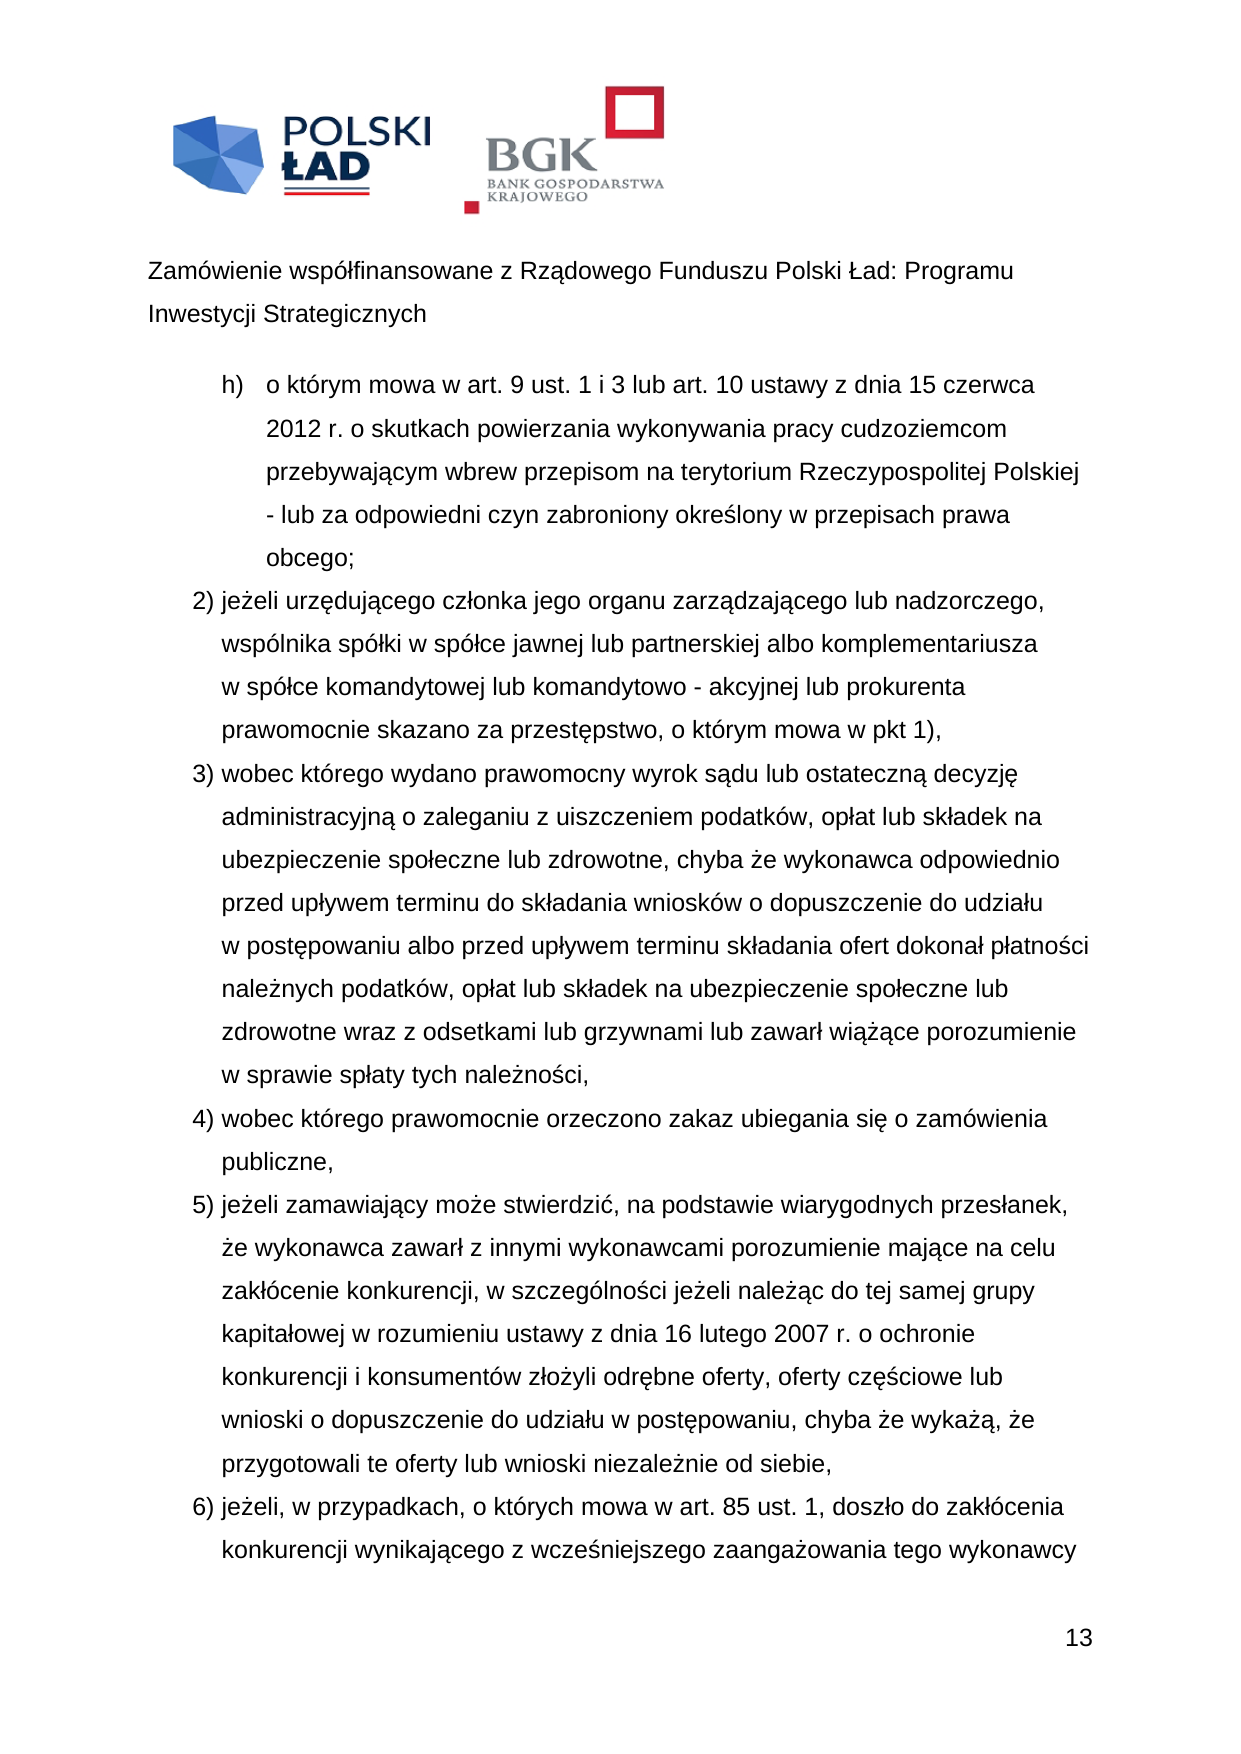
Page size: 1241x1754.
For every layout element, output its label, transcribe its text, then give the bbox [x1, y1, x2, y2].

text 5) jeżeli zamawiający może stwierdzić, na podstawie wiarygodnych przesłanek, że wykonawca zawarł z innymi wykonawcami porozumienie mające na celu zakłócenie konkurencji, w szczególności jeżeli należąc do tej samej grupy kapitałowej w rozumieniu ustawy z dnia 16 lutego 2007 r. o ochronie konkurencji i konsumentów złożyli odrębne oferty, oferty częściowe lub wnioski o dopuszczenie do udziału w postępowaniu, chyba że wykażą, że przygotowali te oferty lub wnioski niezależnie od siebie, [192, 1190, 1093, 1477]
picture [148, 74, 688, 227]
text 4) wobec którego prawomocnie orzeczono zakaz ubiegania się o zamówienia publiczne, [192, 1104, 1093, 1176]
text 3) wobec którego wydano prawomocny wyrok sądu lub ostateczną decyzję administracyjną o zaleganiu z uiszczeniem podatków, opłat lub składek na ubezpieczenie społeczne lub zdrowotne, chyba że wykonawca odpowiednio przed upływem terminu do składania wniosków o dopuszczenie do udziału w postępowaniu albo przed upływem terminu składania ofert dokonał płatności należnych podatków, opłat lub składek na ubezpieczenie społeczne lub zdrowotne wraz z odsetkami lub grzywnami lub zawarł wiążące porozumienie w sprawie spłaty tych należności, [192, 759, 1093, 1089]
list jeżeli urzędującego członka jego organu zarządzającego lub nadzorczego, wspólnika spółki w spółce jawnej lub partnerskiej albo komplementariusza w spółce komandytowej lub komandytowo - akcyjnej lub prokurenta prawomocnie skazano za przestępstwo, o którym mowa w pkt 1), [192, 586, 1093, 744]
list o którym mowa w art. 9 ust. 1 i 3 lub art. 10 ustawy z dnia 15 czerwca 2012 r. o skutkach powierzania wykonywania pracy cudzoziemcom przebywającym wbrew przepisom na terytorium Rzeczypospolitej Polskiej - lub za odpowiedni czyn zabroniony określony w przepisach prawa obcego; [221, 371, 1093, 572]
